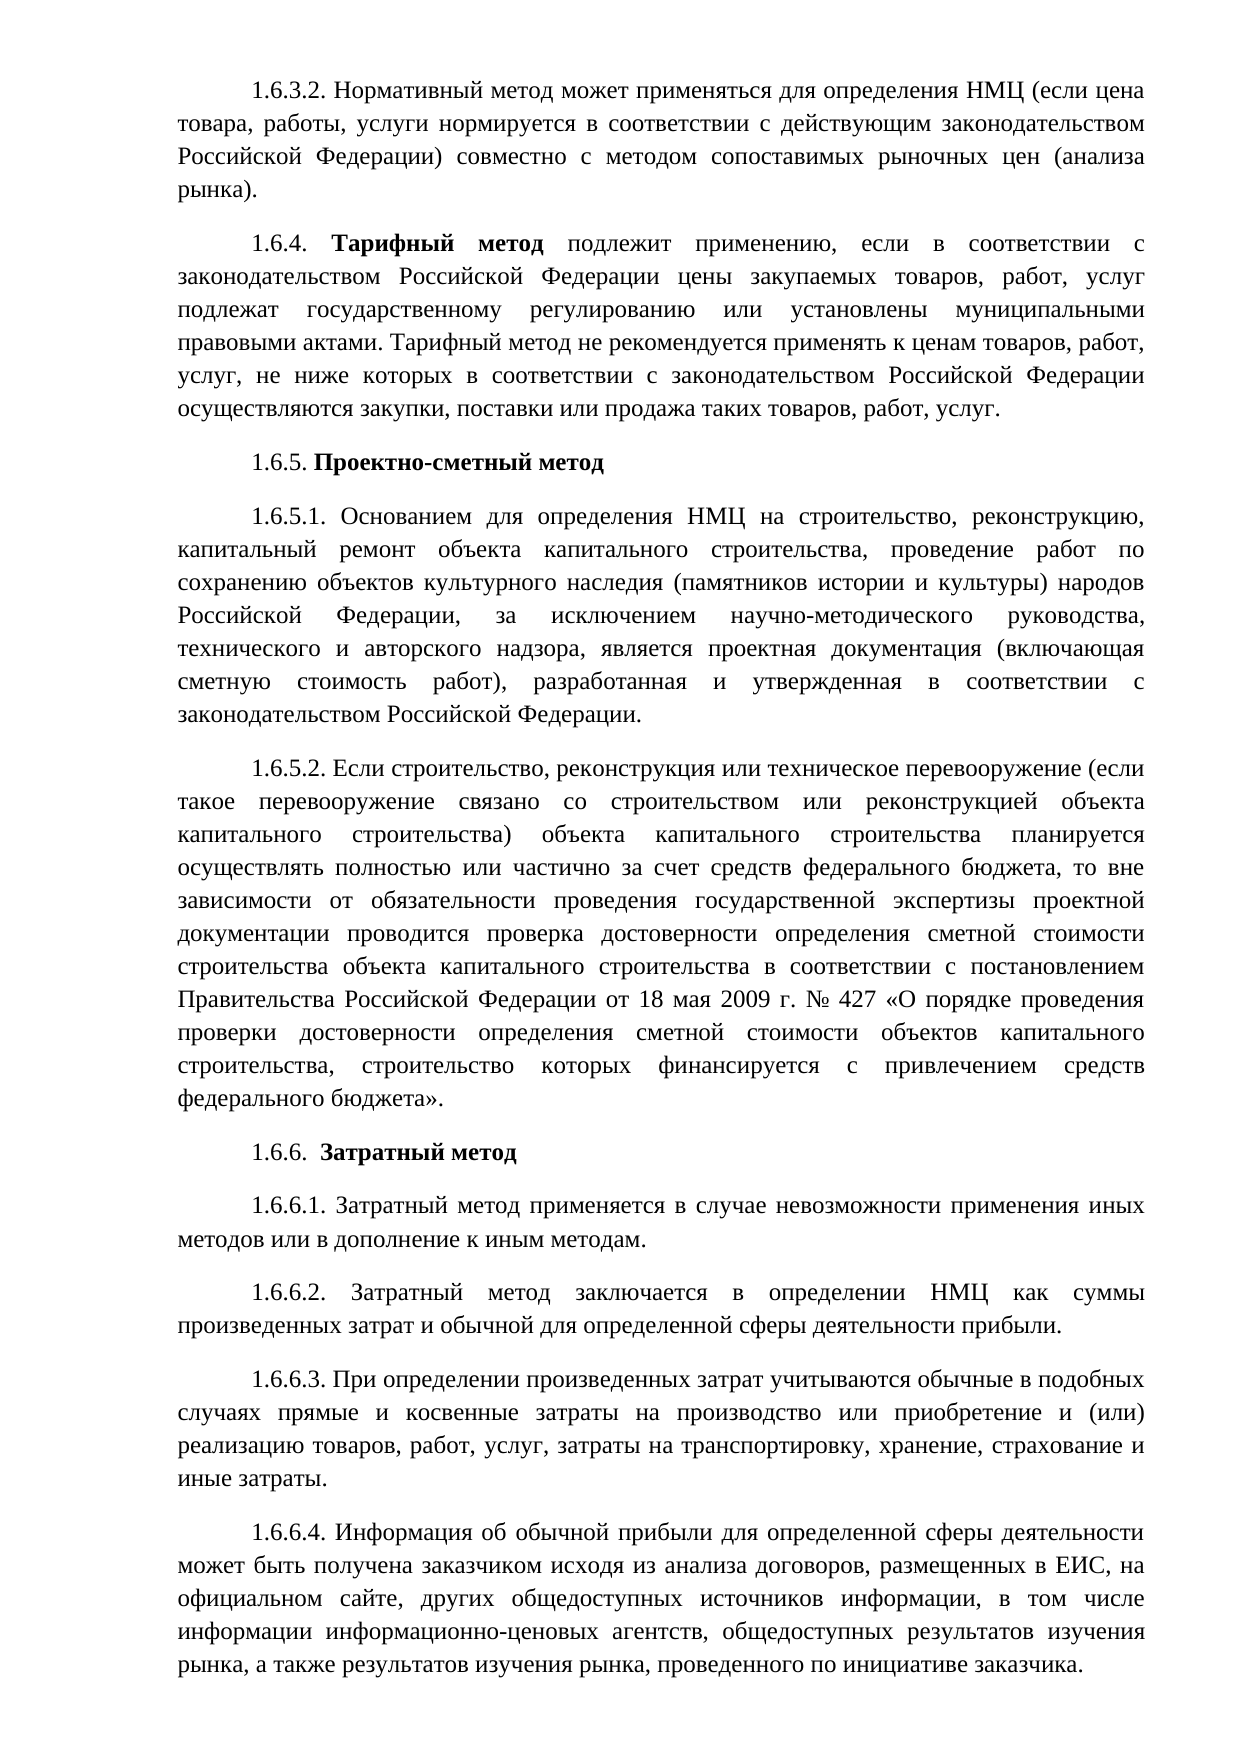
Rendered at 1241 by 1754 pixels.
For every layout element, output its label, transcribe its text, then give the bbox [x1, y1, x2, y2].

list 1.6.4. Тарифный метод подлежит применению, если в соответствии с законодательством Российской Федерации цены закупаемых товаров, работ, услуг подлежат государственному регулированию или установлены муниципальными правовыми актами. Тарифный метод не рекомендуется применять к ценам товаров, работ, услуг, не ниже которых в соответствии с законодательством Российской Федерации осуществляются закупки, поставки или продажа таких товаров, работ, услуг. [177, 228, 1146, 422]
list 1.6.5. Проектно-сметный метод [177, 447, 1146, 476]
list 1.6.5.1. Основанием для определения НМЦ на строительство, реконструкцию, капитальный ремонт объекта капитального строительства, проведение работ по сохранению объектов культурного наследия (памятников истории и культуры) народов Российской Федерации, за исключением научно-методического руководства, технического и авторского надзора, является проектная документация (включающая сметную стоимость работ), разработанная и утвержденная в соответствии с законодательством Российской Федерации. [177, 501, 1146, 728]
list 1.6.3.2. Нормативный метод может применяться для определения НМЦ (если цена товара, работы, услуги нормируется в соответствии с действующим законодательством Российской Федерации) совместно с методом сопоставимых рыночных цен (анализа рынка). [177, 75, 1146, 203]
list 1.6.6.3. При определении произведенных затрат учитываются обычные в подобных случаях прямые и косвенные затраты на производство или приобретение и (или) реализацию товаров, работ, услуг, затраты на транспортировку, хранение, страхование и иные затраты. [177, 1364, 1146, 1492]
list 1.6.6.4. Информация об обычной прибыли для определенной сферы деятельности может быть получена заказчиком исходя из анализа договоров, размещенных в ЕИС, на официальном сайте, других общедоступных источников информации, в том числе информации информационно-ценовых агентств, общедоступных результатов изучения рынка, а также результатов изучения рынка, проведенного по инициативе заказчика. [177, 1517, 1146, 1678]
list 1.6.6. Затратный метод [177, 1137, 1146, 1166]
list 1.6.6.2. Затратный метод заключается в определении НМЦ как суммы произведенных затрат и обычной для определенной сферы деятельности прибыли. [177, 1277, 1146, 1339]
list 1.6.5.2. Если строительство, реконструкция или техническое перевооружение (если такое перевооружение связано со строительством или реконструкцией объекта капитального строительства) объекта капитального строительства планируется осуществлять полностью или частично за счет средств федерального бюджета, то вне зависимости от обязательности проведения государственной экспертизы проектной документации проводится проверка достоверности определения сметной стоимости строительства объекта капитального строительства в соответствии с постановлением Правительства Российской Федерации от 18 мая 2009 г. № 427 «О порядке проведения проверки достоверности определения сметной стоимости объектов капитального строительства, строительство которых финансируется с привлечением средств федерального бюджета». [177, 753, 1146, 1112]
list 1.6.6.1. Затратный метод применяется в случае невозможности применения иных методов или в дополнение к иным методам. [177, 1191, 1146, 1252]
